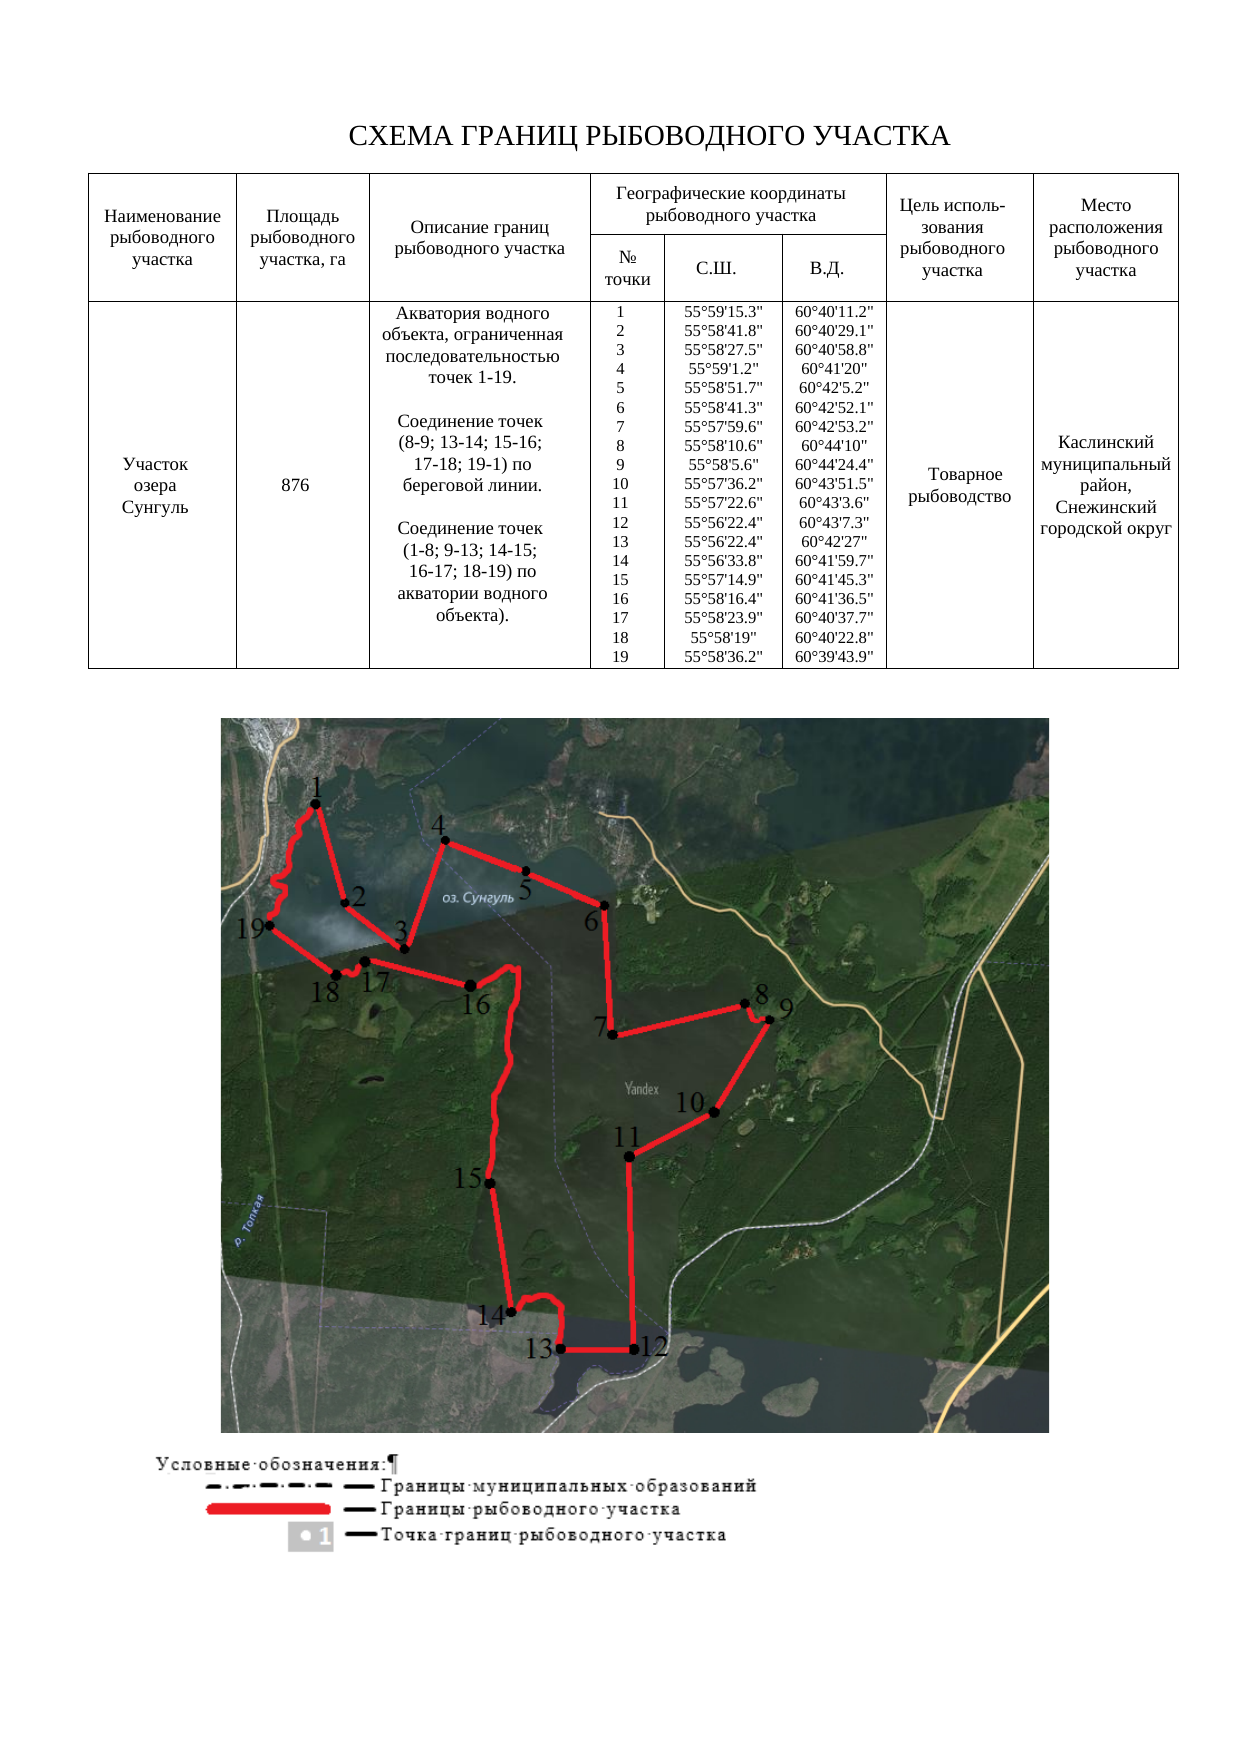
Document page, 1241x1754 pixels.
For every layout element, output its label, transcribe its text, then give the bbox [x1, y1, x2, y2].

table_cell В.Д. [783, 235, 886, 301]
table_header Место расположения рыбоводного участка [1034, 174, 1178, 301]
table_header Площадь рыбоводного участка, га [237, 174, 369, 301]
table_cell С.Ш. [665, 235, 782, 301]
table_cell 55°59'15.3" 55°58'41.8" 55°58'27.5" 55°59'1.2" 55°58'51.7" 55°58'41.3" 55°57'59.6" 55°58'10.6" 55°58'5.6" 55°57'36.2" 55°57'22.6" 55°56'22.4" 55°56'22.4" 55°56'33.8" 55°57'14.9" 55°58'16.4" 55°58'23.9" 55°58'19" 55°58'36.2" [665, 302, 782, 668]
table_cell Товарное рыбоводство [887, 302, 1033, 668]
table_header Географические координаты рыбоводного участка [591, 174, 886, 233]
table_cell 1 2 3 4 5 6 7 8 9 10 11 12 13 14 15 16 17 18 19 [591, 302, 664, 668]
picture [220, 718, 1050, 1433]
text СХЕМА ГРАНИЦ РЫБОВОДНОГО УЧАСТКА [133, 118, 1167, 152]
table_cell Акватория водного объекта, ограниченная последовательностью точек 1-19. Соединение точек (8-9; 13-14; 15-16; 17-18; 19-1) по береговой линии. Соединение точек (1-8; 9-13; 14-15; 16-17; 18-19) по акватории водного объекта). [370, 302, 590, 668]
table_cell 60°40'11.2" 60°40'29.1" 60°40'58.8" 60°41'20" 60°42'5.2" 60°42'52.1" 60°42'53.2" 60°44'10" 60°44'24.4" 60°43'51.5" 60°43'3.6" 60°43'7.3" 60°42'27" 60°41'59.7" 60°41'45.3" 60°41'36.5" 60°40'37.7" 60°40'22.8" 60°39'43.9" [783, 302, 886, 668]
table_cell № точки [591, 235, 664, 301]
picture [132, 1453, 1108, 1565]
table_header Наименование рыбоводного участка [89, 174, 236, 301]
table_header Цель исполь- зования рыбоводного участка [887, 174, 1033, 301]
table_header Описание границ рыбоводного участка [370, 174, 590, 301]
table_cell 876 [237, 302, 369, 668]
table_cell Каслинский муниципальный район, Снежинский городской округ [1034, 302, 1178, 668]
table_cell Участок озера Сунгуль [89, 302, 236, 668]
